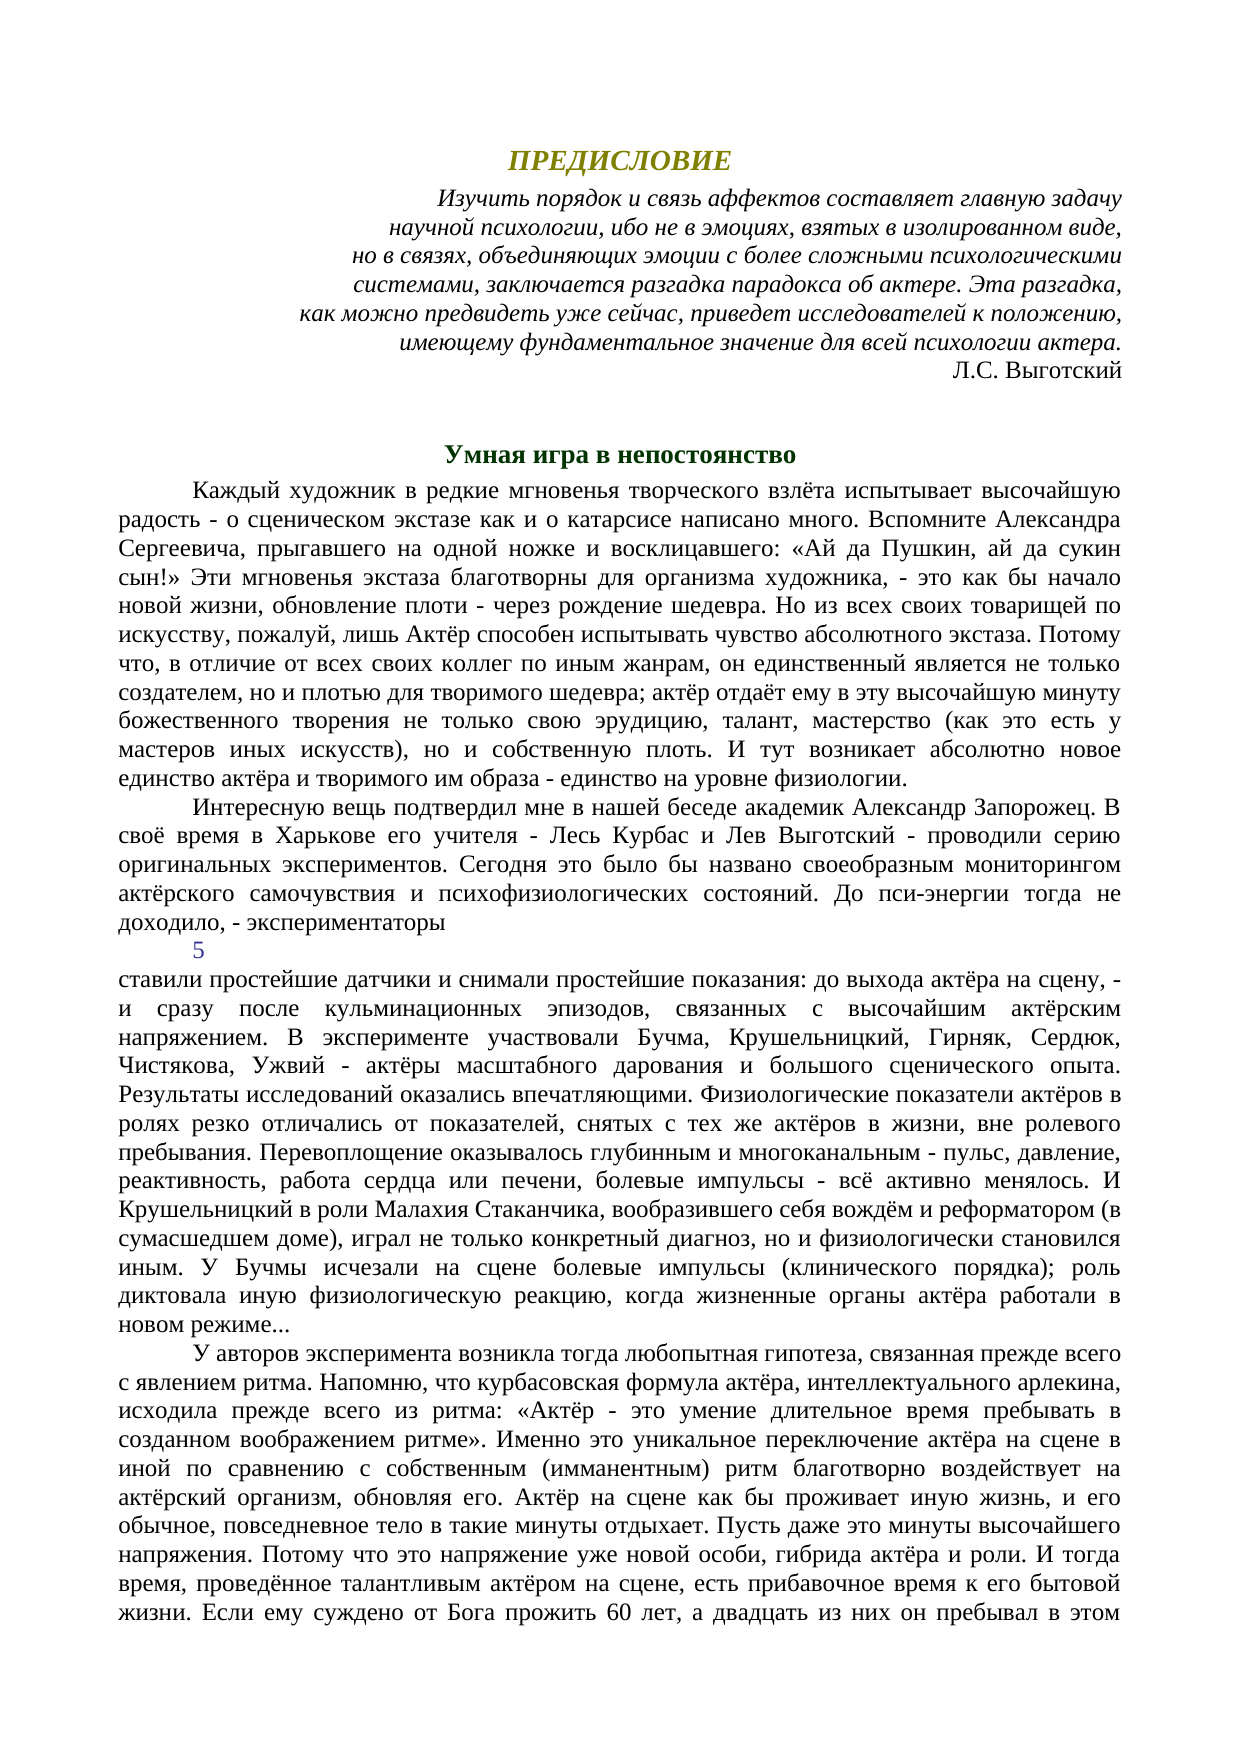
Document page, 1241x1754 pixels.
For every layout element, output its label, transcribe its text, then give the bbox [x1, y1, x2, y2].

text Изучить порядок и связь аффектов составляет главную задачу [118, 183, 1122, 212]
text научной психологии, ибо не в эмоциях, взятых в изолированном виде, [118, 212, 1122, 240]
text системами, заключается разгадка парадокса об актере. Эта разгадка, [118, 269, 1122, 298]
text Интересную вещь подтвердил мне в нашей беседе академик Александр Запорожец. В своё время в Харькове его учителя - Лесь Курбас и Лев Выготский - проводили серию оригинальных экспериментов. Сегодня это было бы названо своеобразным мониторингом актёрского самочувствия и психофизиологических состояний. До пси-энергии тогда не доходило, - экспериментаторы [118, 792, 1122, 935]
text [118, 1338, 1122, 1625]
text имеющему фундаментальное значение для всей психологии актера. [118, 327, 1122, 355]
text ставили простейшие датчики и снимали простейшие показания: до выхода актёра на сцену, - и сразу после кульминационных эпизодов, связанных с высочайшим актёрским напряжением. В эксперименте участвовали Бучма, Крушельницкий, Гирняк, Сердюк, Чистякова, Ужвий - актёры масштабного дарования и большого сценического опыта. Результаты исследований оказались впечатляющими. Физиологические показатели актёров в ролях резко отличались от показателей, снятых с тех же актёров в жизни, вне ролевого пребывания. Перевоплощение оказывалось глубинным и многоканальным - пульс, давление, реактивность, работа сердца или печени, болевые импульсы - всё активно менялось. И Крушельницкий в роли Малахия Стаканчика, вообразившего себя вождём и реформатором (в сумасшедшем доме), играл не только конкретный диагноз, но и физиологически становился иным. У Бучмы исчезали на сцене болевые импульсы (клинического порядка); роль диктовала иную физиологическую реакцию, когда жизненные органы актёра работали в новом режиме... [118, 964, 1122, 1338]
text Каждый художник в редкие мгновенья творческого взлёта испытывает высочайшую радость - о сценическом экстазе как и о катарсисе написано много. Вспомните Александра Сергеевича, прыгавшего на одной ножке и восклицавшего: «Ай да Пушкин, ай да сукин сын!» Эти мгновенья экстаза благотворны для организма художника, - это как бы начало новой жизни, обновление плоти - через рождение шедевра. Но из всех своих товарищей по искусству, пожалуй, лишь Актёр способен испытывать чувство абсолютного экстаза. Потому что, в отличие от всех своих коллег по иным жанрам, он единственный является не только создателем, но и плотью для творимого шедевра; актёр отдаёт ему в эту высочайшую минуту божественного творения не только свою эрудицию, талант, мастерство (как это есть у мастеров иных искусств), но и собственную плоть. И тут возникает абсолютно новое единство актёра и творимого им образа - единство на уровне физиологии. [118, 475, 1122, 792]
subtitle ПРЕДИСЛОВИЕ [118, 143, 1122, 177]
text но в связях, объединяющих эмоции с более сложными психологическими [118, 240, 1122, 269]
text 5 [118, 935, 1122, 964]
text Л.С. Выготский [118, 355, 1122, 384]
text как можно предвидеть уже сейчас, приведет исследователей к положению, [118, 298, 1122, 327]
subtitle Умная игра в непостоянство [118, 438, 1122, 469]
